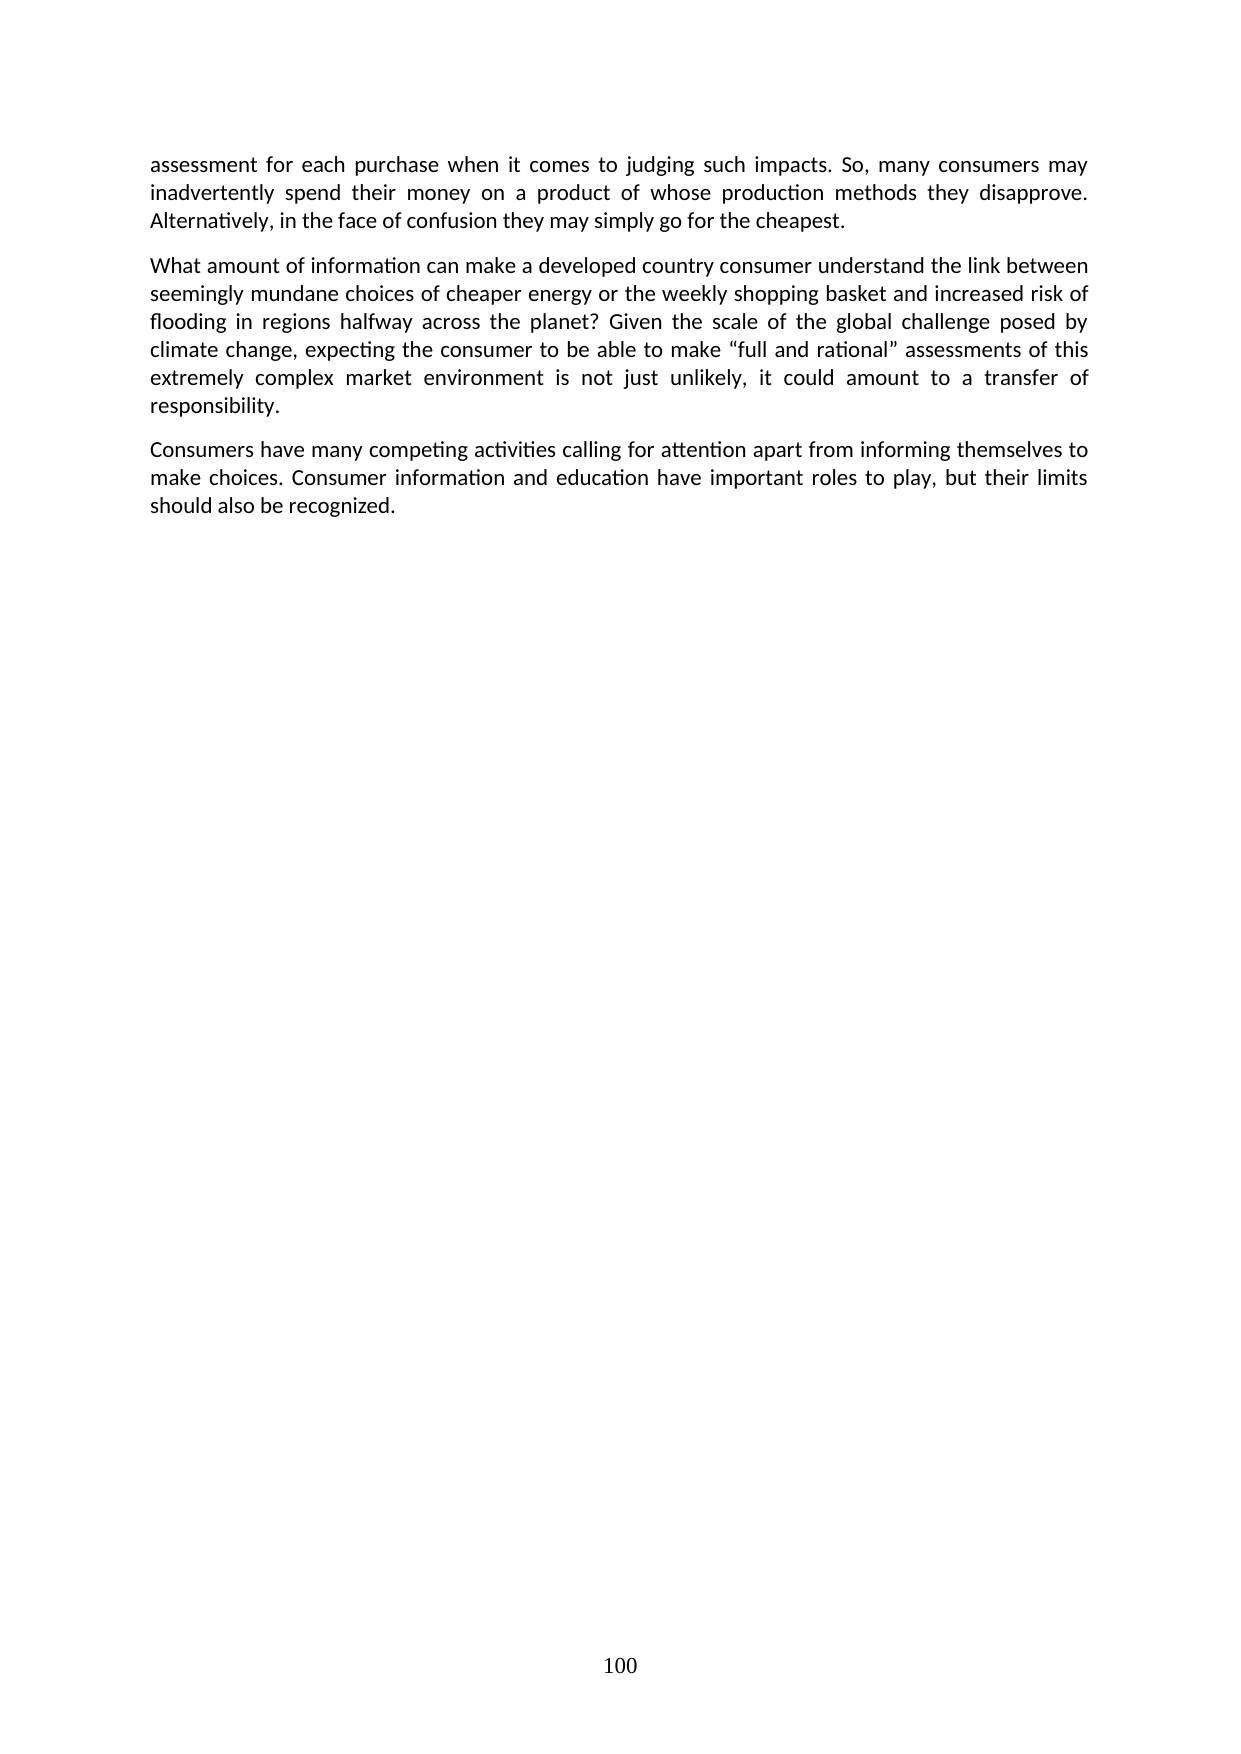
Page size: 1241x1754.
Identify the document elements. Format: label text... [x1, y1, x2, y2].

text Consumers have many competing activities calling for attention apart from informing themselves to make choices. Consumer information and education have important roles to play, but their limits should also be recognized. [150, 436, 1090, 519]
text What amount of information can make a developed country consumer understand the link between seemingly mundane choices of cheaper energy or the weekly shopping basket and increased risk of flooding in regions halfway across the planet? Given the scale of the global challenge posed by climate change, expecting the consumer to be able to make “full and rational” assessments of this extremely complex market environment is not just unlikely, it could amount to a transfer of responsibility. [150, 251, 1090, 419]
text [150, 150, 1090, 234]
